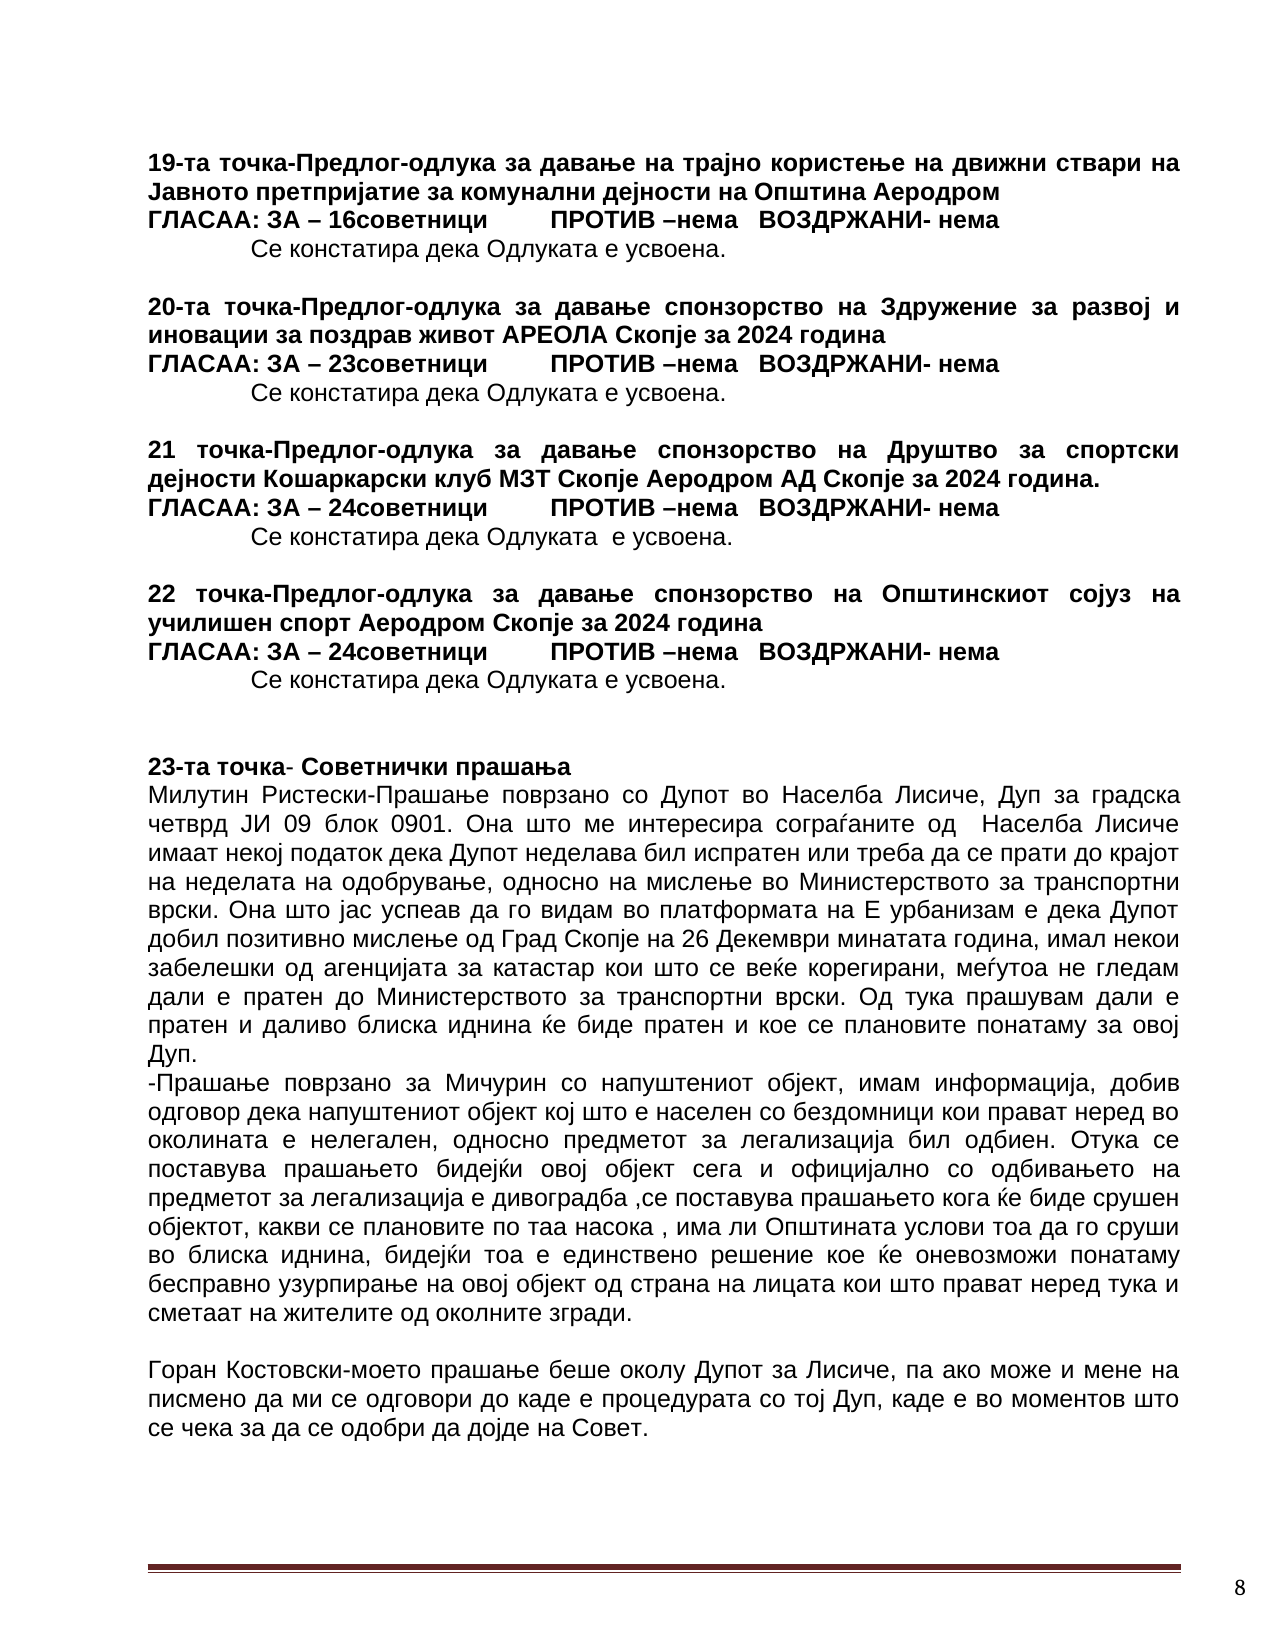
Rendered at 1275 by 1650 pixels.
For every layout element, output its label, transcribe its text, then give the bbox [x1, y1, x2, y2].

list 23-та точка- Советнички прашања [148, 751, 1181, 780]
text Се констатира дека Одлуката е усвоена. [148, 521, 1181, 550]
text 22 точка-Предлог-одлука за давање спонзорство на Општинскиот сојуз на училишен спорт Аеродром Скопје за 2024 година [148, 579, 1181, 636]
text ГЛАСАА: ЗА – 24советници ПРОТИВ –нема ВОЗДРЖАНИ- нема [148, 636, 1181, 665]
text 20-та точка-Предлог-одлука за давање спонзорство на Здружение за развој и иновации за поздрав живот АРЕОЛА Скопје за 2024 година [148, 291, 1181, 349]
text Се констатира дека Одлуката е усвоена. [148, 234, 1181, 263]
text Се констатира дека Одлуката е усвоена. [148, 665, 1181, 694]
text Се констатира дека Одлуката е усвоена. [148, 378, 1181, 406]
text Горан Костовски-моето прашање беше околу Дупот за Лисиче, па ако може и мене на писмено да ми се одговори до каде е процедурата со тој Дуп, каде е во моментов што се чека за да се одобри да дојде на Совет. [148, 1355, 1181, 1441]
text -Прашање поврзано за Мичурин со напуштениот објект, имам информација, добив одговор дека напуштениот објект кој што е населен со бездомници кои прават неред во околината е нелегален, односно предметот за легализација бил одбиен. Отука се поставува прашањето бидејќи овој објект сега и официјално со одбивањето на предметот за легализација е дивоградба ,се поставува прашањето кога ќе биде срушен објектот, какви се плановите по таа насока , има ли Општината услови тоа да го сруши во блиска иднина, бидејќи тоа е единствено решение кое ќе оневозможи понатаму бесправно узурпирање на овој објект од страна на лицата кои што прават неред тука и сметаат на жителите од околните згради. [148, 1068, 1181, 1326]
text 19-та точка-Предлог-одлука за давање на трајно користење на движни ствари на Јавното претпријатие за комунални дејности на Општина Аеродром [148, 148, 1181, 205]
text 21 точка-Предлог-одлука за давање спонзорство на Друштво за спортски дејности Кошаркарски клуб МЗТ Скопје Аеродром АД Скопје за 2024 година. [148, 435, 1181, 493]
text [148, 205, 1181, 234]
text ГЛАСАА: ЗА – 23советници ПРОТИВ –нема ВОЗДРЖАНИ- нема [148, 349, 1181, 378]
text Милутин Ристески-Прашање поврзано со Дупот во Населба Лисиче, Дуп за градска четврд ЈИ 09 блок 0901. Она што ме интересира сограѓаните од Населба Лисиче имаат некој податок дека Дупот неделава бил испратен или треба да се прати до крајот на неделата на одобрување, односно на мислење во Министерството за транспортни врски. Она што јас успеав да го видам во платформата на Е урбанизам е дека Дупот добил позитивно мислење од Град Скопје на 26 Декември минатата година, имал некои забелешки од агенцијата за катастар кои што се веќе корегирани, меѓутоа не гледам дали е пратен до Министерството за транспортни врски. Од тука прашувам дали е пратен и даливо блиска иднина ќе биде пратен и кое се плановите понатаму за овој Дуп. [148, 780, 1181, 1068]
text ГЛАСАА: ЗА – 24советници ПРОТИВ –нема ВОЗДРЖАНИ- нема [148, 493, 1181, 521]
